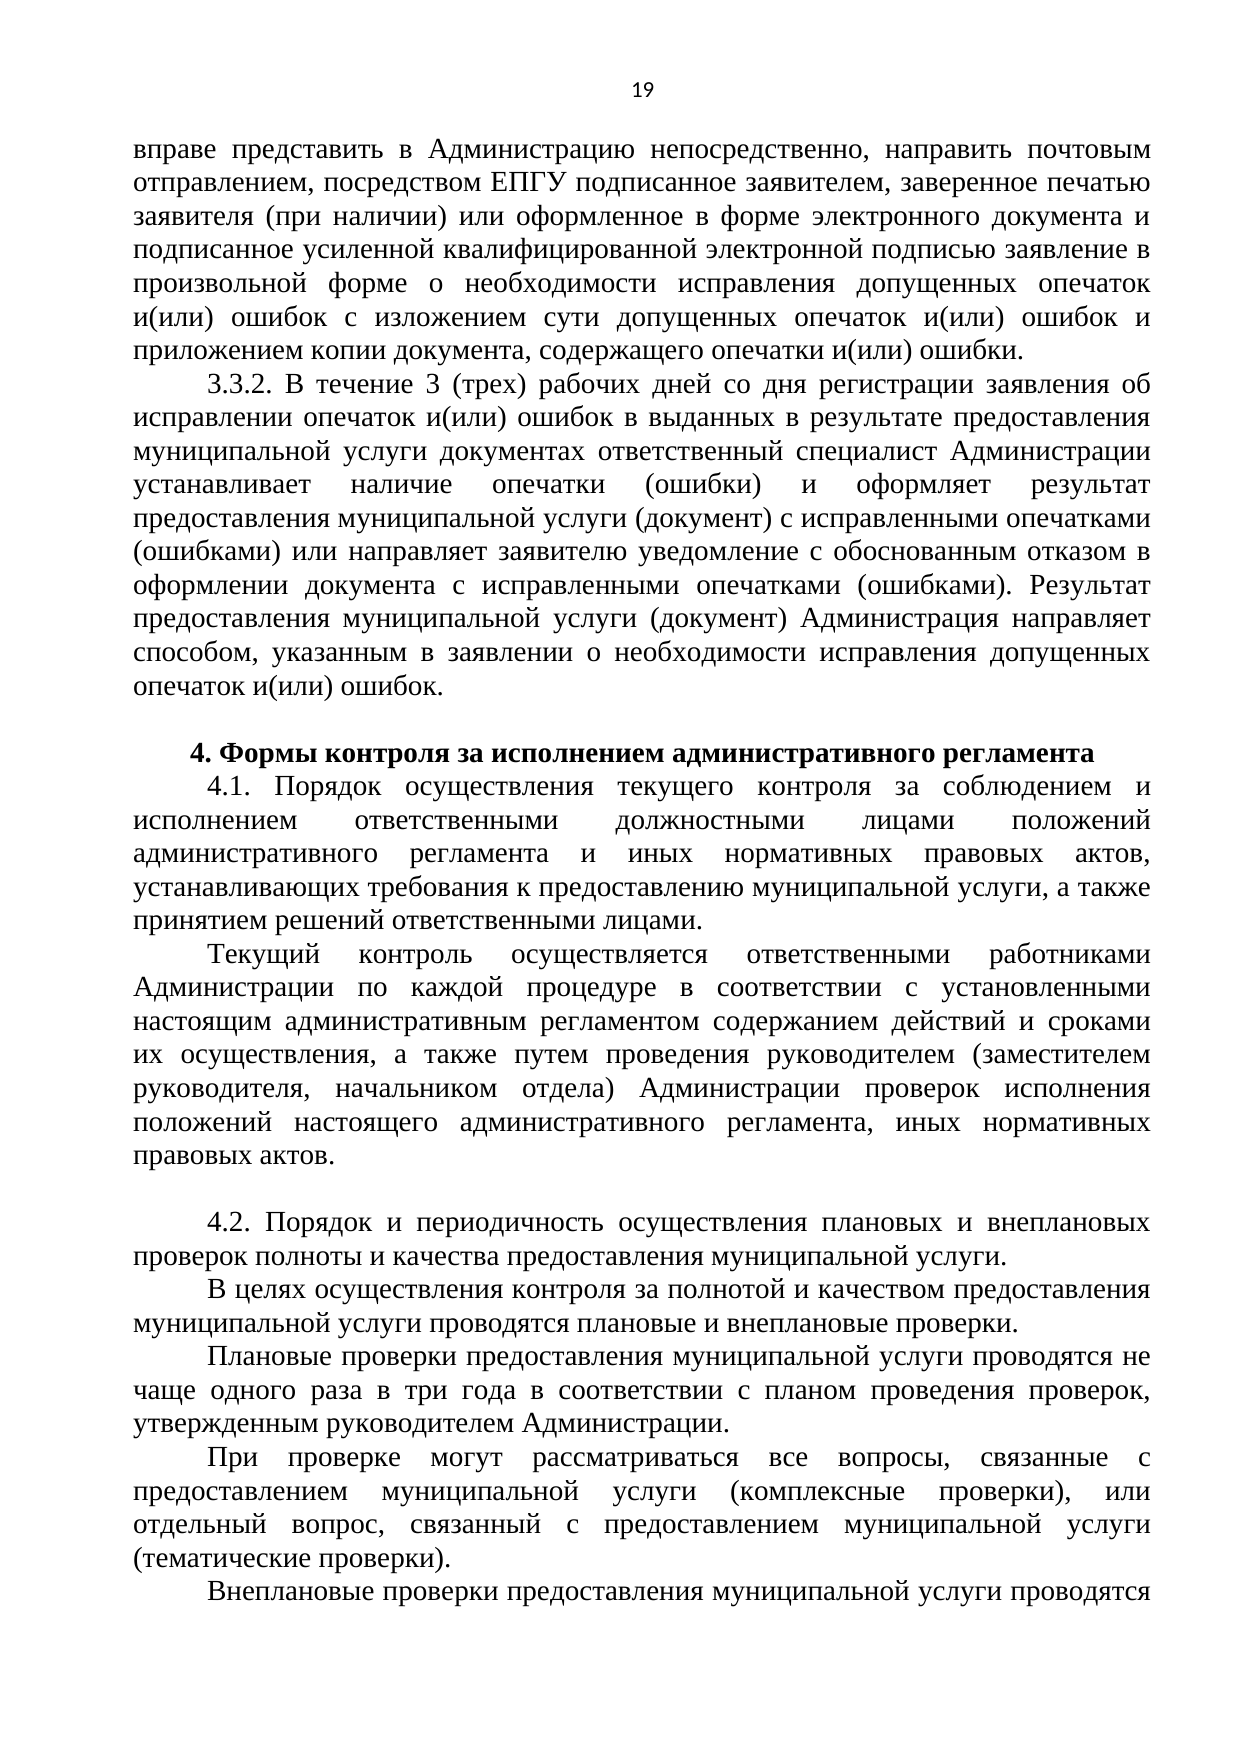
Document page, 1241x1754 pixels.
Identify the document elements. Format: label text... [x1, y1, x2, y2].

text 4.2. Порядок и периодичность осуществления плановых и внеплановых проверок полноты и качества предоставления муниципальной услуги. [133, 1204, 1152, 1271]
text 3.3.2. В течение 3 (трех) рабочих дней со дня регистрации заявления об исправлении опечаток и(или) ошибок в выданных в результате предоставления муниципальной услуги документах ответственный специалист Администрации устанавливает наличие опечатки (ошибки) и оформляет результат предоставления муниципальной услуги (документ) с исправленными опечатками (ошибками) или направляет заявителю уведомление с обоснованным отказом в оформлении документа с исправленными опечатками (ошибками). Результат предоставления муниципальной услуги (документ) Администрация направляет способом, указанным в заявлении о необходимости исправления допущенных опечаток и(или) ошибок. [133, 366, 1152, 701]
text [133, 131, 1152, 366]
text 4. Формы контроля за исполнением административного регламента [133, 735, 1152, 768]
text В целях осуществления контроля за полнотой и качеством предоставления муниципальной услуги проводятся плановые и внеплановые проверки. [133, 1271, 1152, 1338]
text Текущий контроль осуществляется ответственными работниками Администрации по каждой процедуре в соответствии с установленными настоящим административным регламентом содержанием действий и сроками их осуществления, а также путем проведения руководителем (заместителем руководителя, начальником отдела) Администрации проверок исполнения положений настоящего административного регламента, иных нормативных правовых актов. [133, 936, 1152, 1171]
text При проверке могут рассматриваться все вопросы, связанные с предоставлением муниципальной услуги (комплексные проверки), или отдельный вопрос, связанный с предоставлением муниципальной услуги (тематические проверки). [133, 1439, 1152, 1573]
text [133, 1573, 1152, 1607]
text 4.1. Порядок осуществления текущего контроля за соблюдением и исполнением ответственными должностными лицами положений административного регламента и иных нормативных правовых актов, устанавливающих требования к предоставлению муниципальной услуги, а также принятием решений ответственными лицами. [133, 768, 1152, 936]
text Плановые проверки предоставления муниципальной услуги проводятся не чаще одного раза в три года в соответствии с планом проведения проверок, утвержденным руководителем Администрации. [133, 1338, 1152, 1439]
